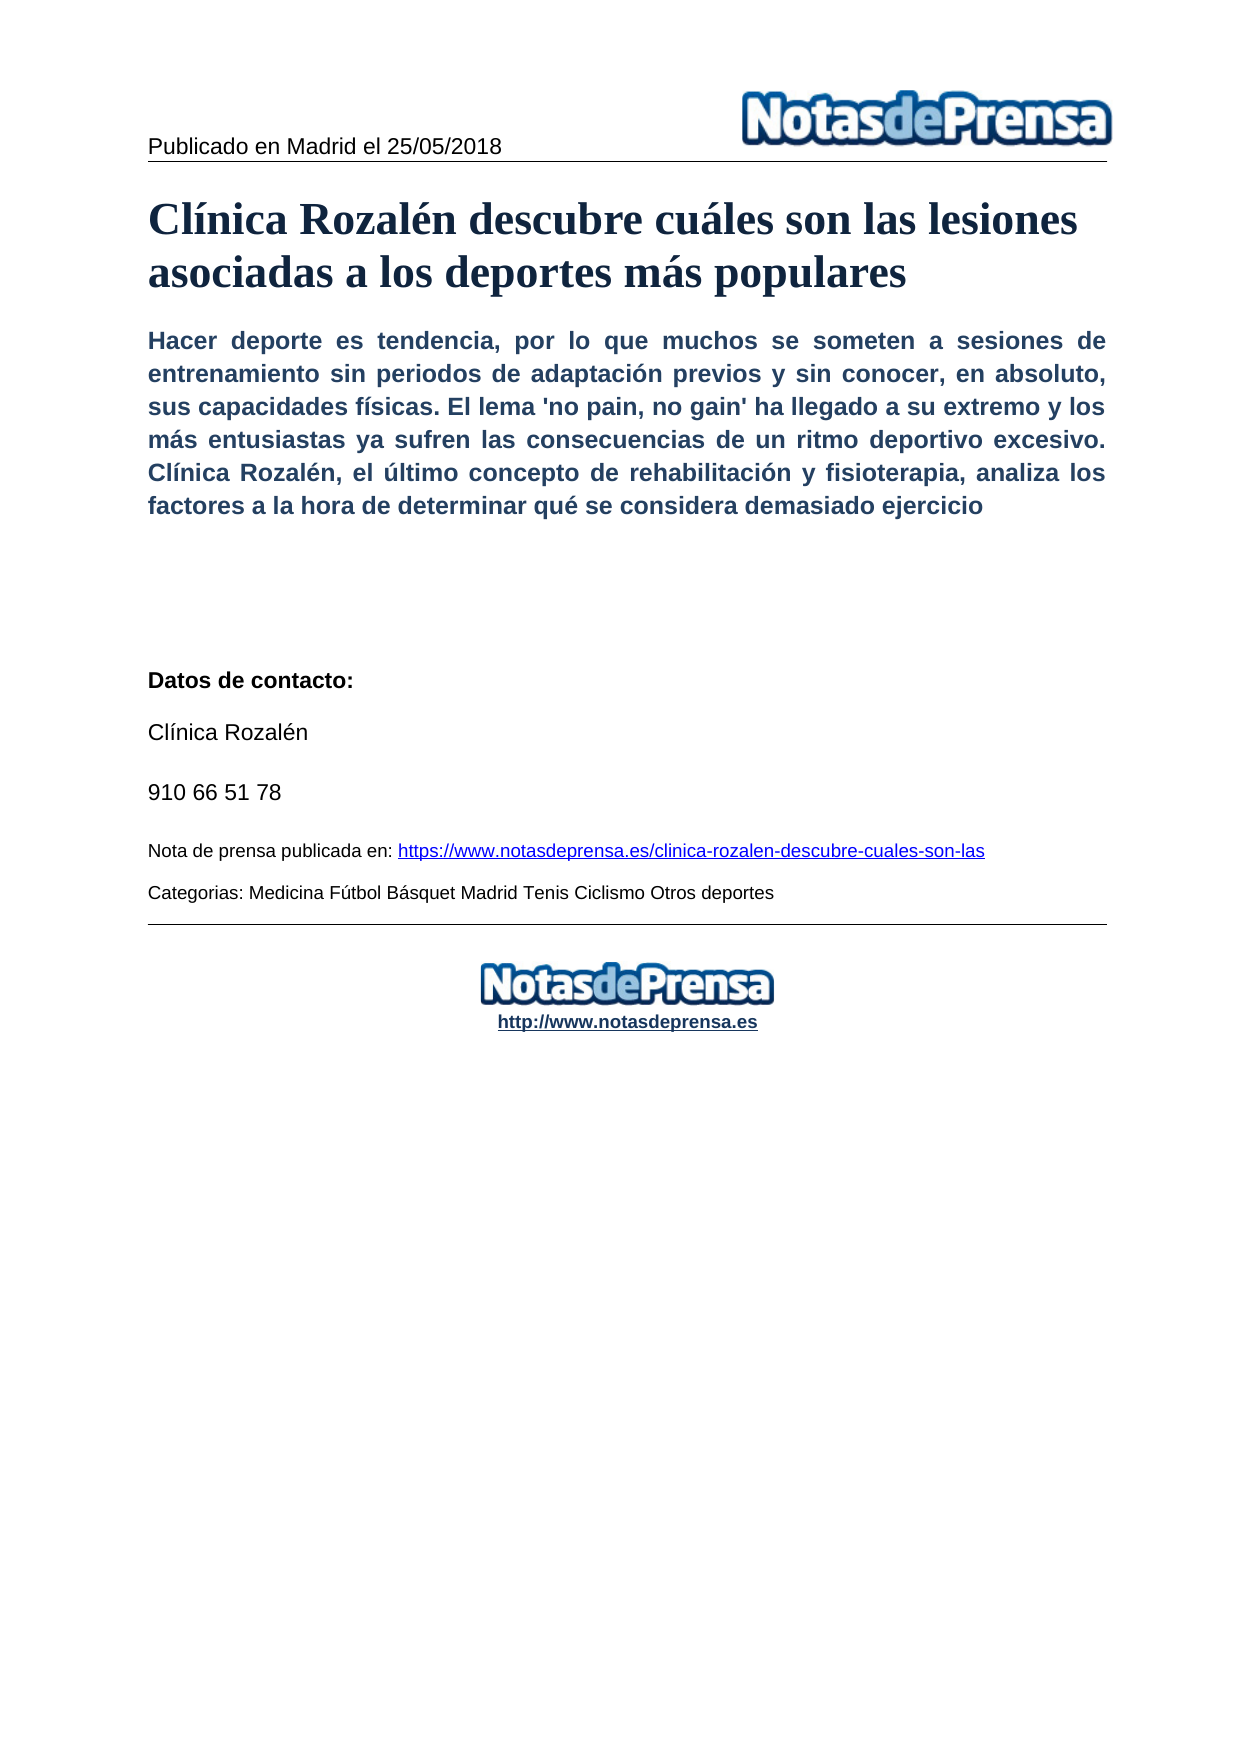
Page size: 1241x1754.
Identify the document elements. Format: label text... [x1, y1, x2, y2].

text Publicado en Madrid el 25/05/2018 [148, 133, 1107, 161]
subtitle Hacer deporte es tendencia, por lo que muchos se someten a sesiones de entrenamiento sin periodos de adaptación previos y sin conocer, en absoluto, sus capacidades físicas. El lema 'no pain, no gain' ha llegado a su extremo y los más entusiastas ya sufren las consecuencias de un ritmo deportivo excesivo. Clínica Rozalén, el último concepto de rehabilitación y fisioterapia, analiza los factores a la hora de determinar qué se considera demasiado ejercicio [148, 326, 1107, 520]
subtitle Clínica Rozalén descubre cuáles son las lesiones asociadas a los deportes más populares [148, 192, 1107, 297]
text Nota de prensa publicada en: https://www.notasdeprensa.es/clinica-rozalen-descubre-cuales-son-las [148, 839, 1107, 861]
text Clínica Rozalén [148, 718, 1063, 745]
picture [742, 90, 1113, 148]
text Datos de contacto: [148, 667, 1107, 694]
picture [480, 961, 775, 1007]
text Categorias: Medicina Fútbol Básquet Madrid Tenis Ciclismo Otros deportes [148, 882, 1107, 903]
text 910 66 51 78 [148, 779, 1063, 805]
text http://www.notasdeprensa.es [148, 1011, 1107, 1033]
